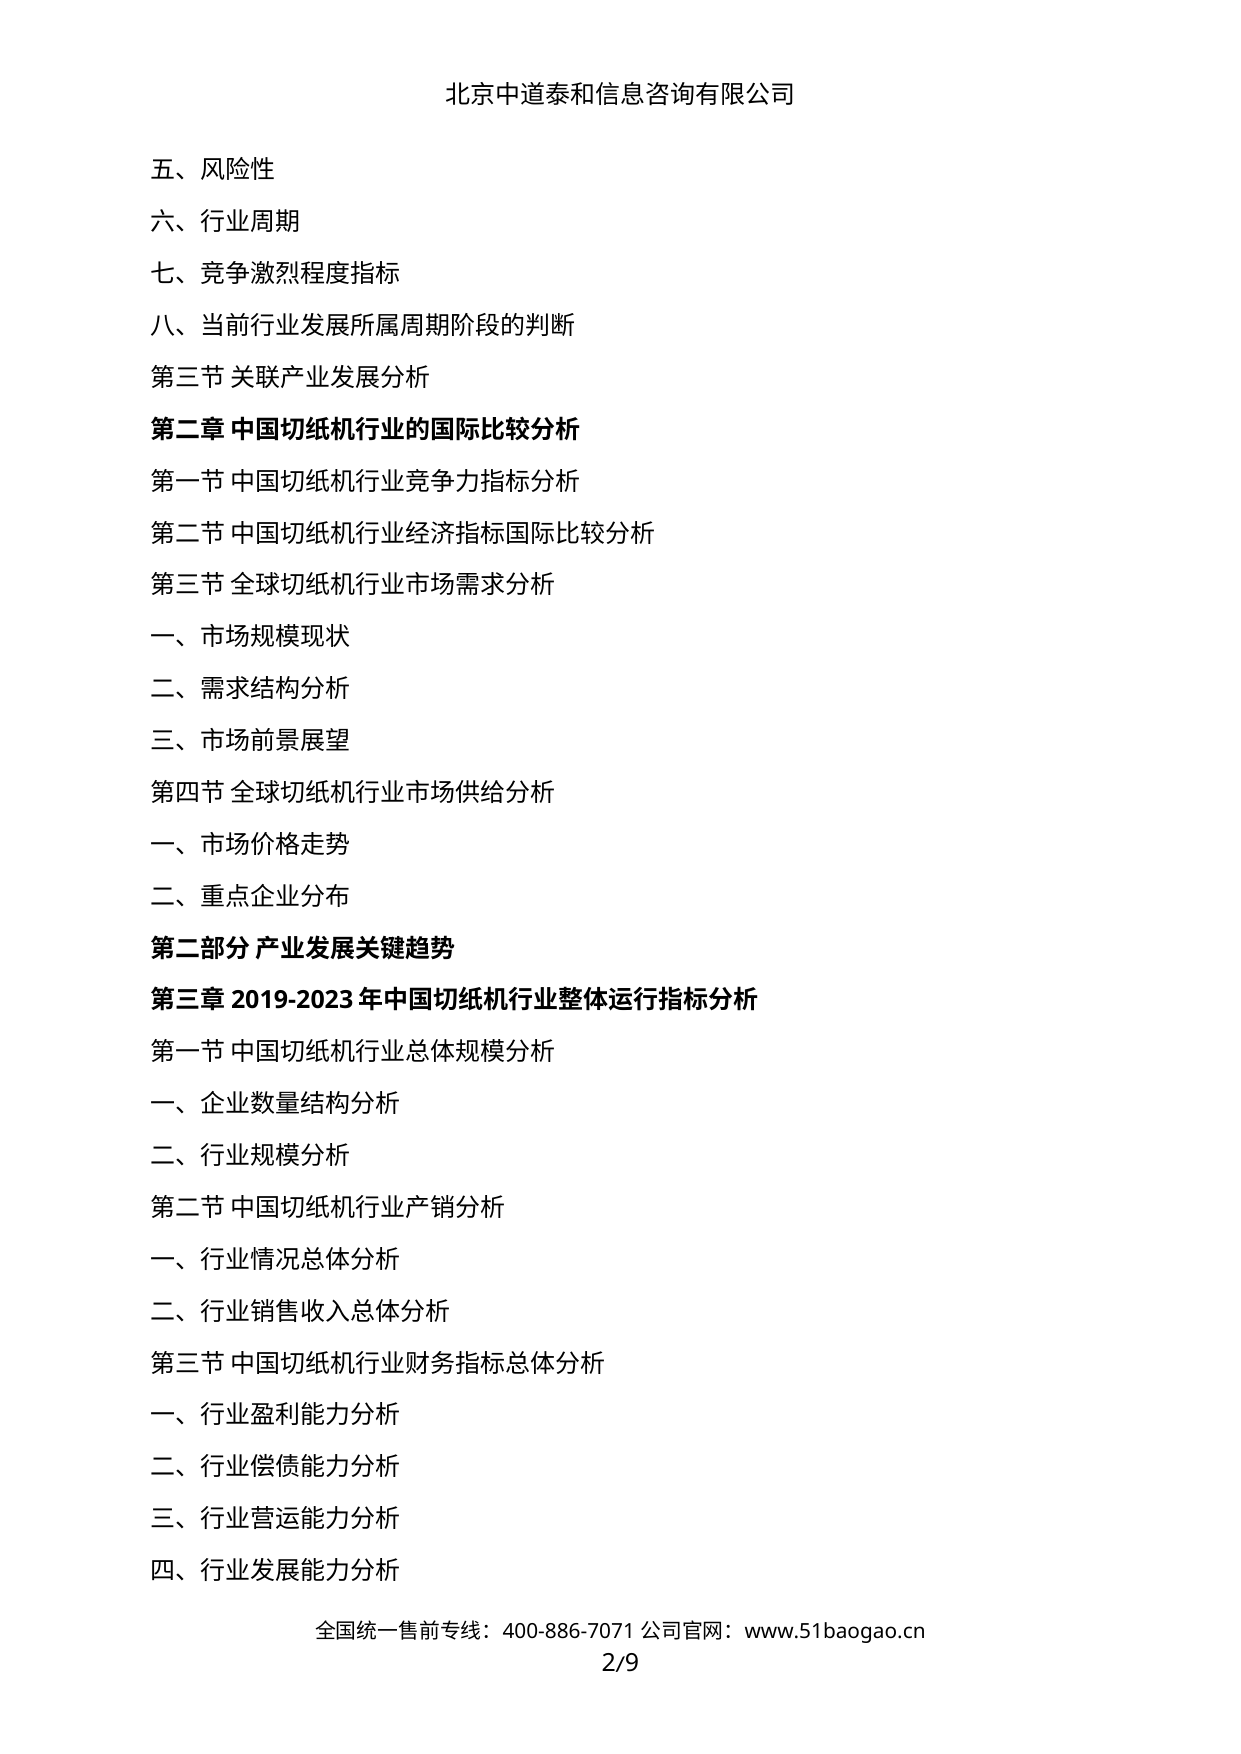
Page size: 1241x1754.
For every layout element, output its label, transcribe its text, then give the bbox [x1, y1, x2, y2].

text 三、市场前景展望 [150, 721, 1090, 757]
text 一、行业盈利能力分析 [150, 1395, 1090, 1431]
text 第四节 全球切纸机行业市场供给分析 [150, 772, 1090, 809]
text 二、行业销售收入总体分析 [150, 1291, 1090, 1327]
text 第二部分 产业发展关键趋势 [150, 928, 1090, 964]
text 二、需求结构分析 [150, 669, 1090, 705]
text 六、行业周期 [150, 202, 1090, 238]
text 一、市场规模现状 [150, 617, 1090, 653]
text 第三章 2019-2023年中国切纸机行业整体运行指标分析 [150, 980, 1090, 1016]
text 二、行业偿债能力分析 [150, 1447, 1090, 1483]
text 第二节 中国切纸机行业产销分析 [150, 1187, 1090, 1224]
text 七、竞争激烈程度指标 [150, 254, 1090, 290]
text 一、行业情况总体分析 [150, 1239, 1090, 1276]
text 三、行业营运能力分析 [150, 1499, 1090, 1535]
text 第二章 中国切纸机行业的国际比较分析 [150, 409, 1090, 446]
text 一、企业数量结构分析 [150, 1084, 1090, 1120]
text 八、当前行业发展所属周期阶段的判断 [150, 306, 1090, 342]
text 第三节 全球切纸机行业市场需求分析 [150, 565, 1090, 601]
text 一、市场价格走势 [150, 824, 1090, 861]
text 第三节 关联产业发展分析 [150, 357, 1090, 394]
text 第一节 中国切纸机行业竞争力指标分析 [150, 461, 1090, 497]
text 第三节 中国切纸机行业财务指标总体分析 [150, 1343, 1090, 1379]
text 五、风险性 [150, 150, 1090, 186]
text 二、行业规模分析 [150, 1136, 1090, 1172]
text 四、行业发展能力分析 [150, 1551, 1090, 1587]
text 第二节 中国切纸机行业经济指标国际比较分析 [150, 513, 1090, 549]
text 二、重点企业分布 [150, 876, 1090, 912]
text 第一节 中国切纸机行业总体规模分析 [150, 1032, 1090, 1068]
